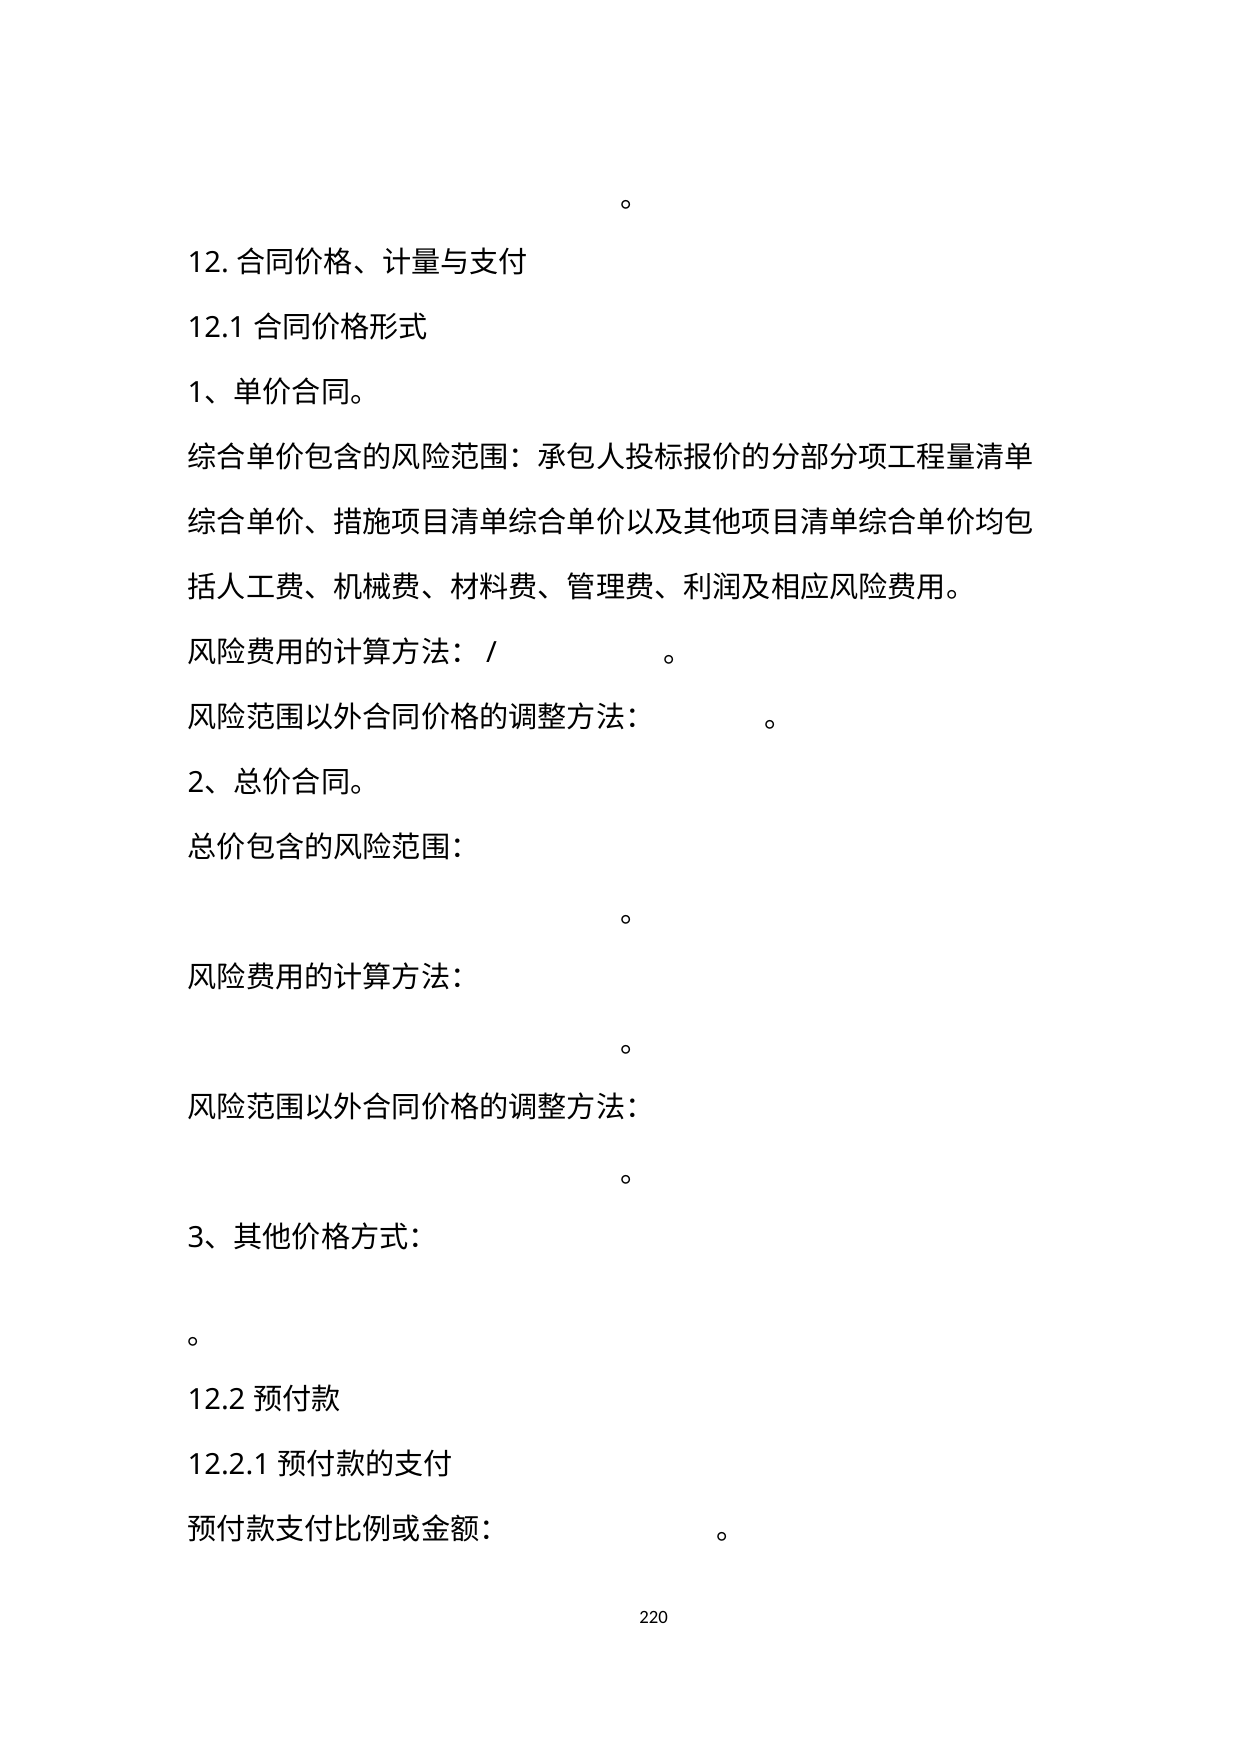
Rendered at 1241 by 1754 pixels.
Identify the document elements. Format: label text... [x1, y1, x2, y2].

text 。 [187, 162, 1053, 227]
text 12.2.1 预付款的支付 [187, 1429, 1053, 1494]
text 3、其他价格方式： [187, 1202, 1053, 1267]
text 预付款支付比例或金额： 。 [187, 1494, 1053, 1559]
text 1、单价合同。 [187, 357, 1053, 422]
text 综合单价包含的风险范围：承包人投标报价的分部分项工程量清单综合单价、措施项目清单综合单价以及其他项目清单综合单价均包括人工费、机械费、材料费、管理费、利润及相应风险费用。 [187, 422, 1053, 617]
text 12.1 合同价格形式 [187, 292, 1053, 357]
text 12. 合同价格、计量与支付 [187, 227, 1053, 292]
text 。 [187, 1267, 1053, 1364]
text 2、总价合同。 [187, 747, 1053, 812]
text 12.2 预付款 [187, 1364, 1053, 1429]
text 。 [187, 1137, 1053, 1202]
text 总价包含的风险范围： [187, 812, 1053, 877]
text 。 [187, 877, 1053, 942]
text 风险费用的计算方法： [187, 942, 1053, 1007]
text 风险费用的计算方法： / 。 [187, 617, 1053, 682]
text 风险范围以外合同价格的调整方法： 。 [187, 682, 1053, 747]
text 。 [187, 1007, 1053, 1072]
text 风险范围以外合同价格的调整方法： [187, 1072, 1053, 1137]
